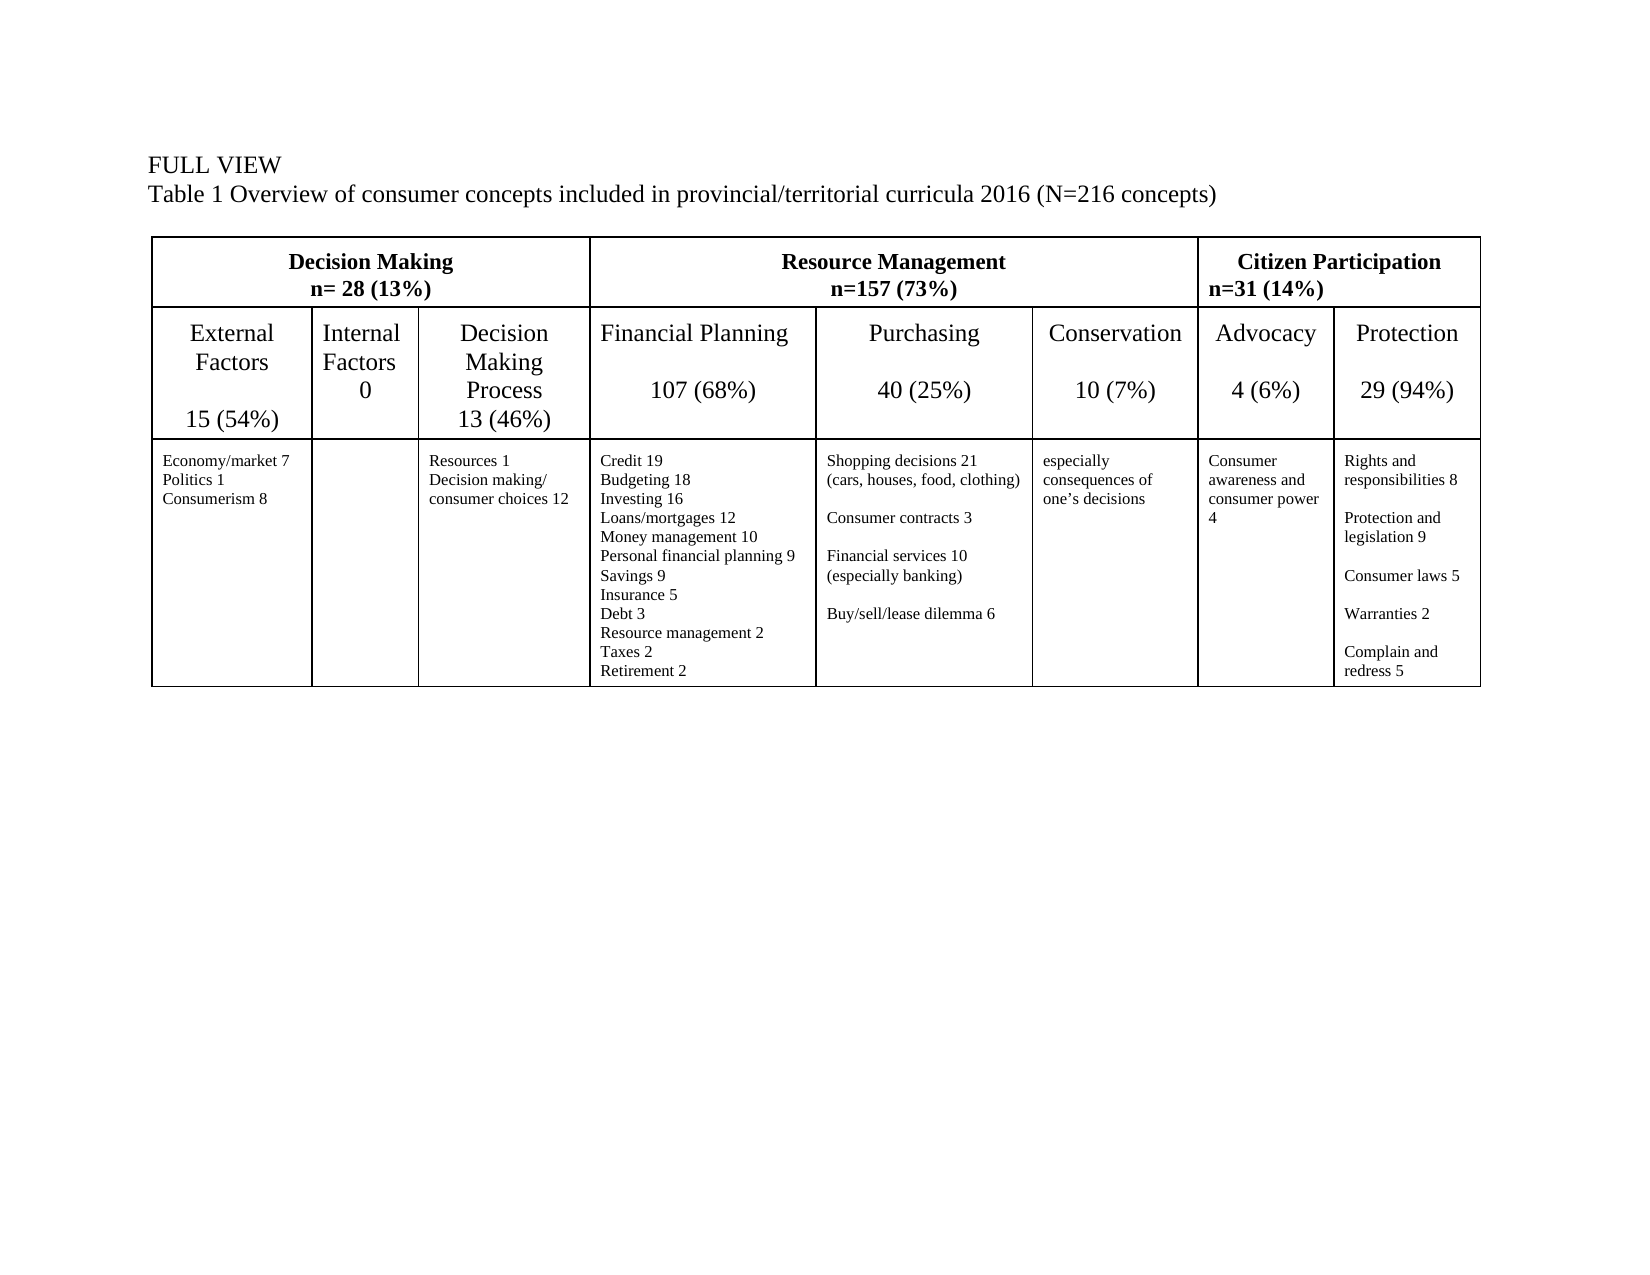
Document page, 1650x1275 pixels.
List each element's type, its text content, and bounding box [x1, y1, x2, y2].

table_cell Internal Factors 0 [313, 308, 418, 438]
table_cell External Factors 15 (54%) [153, 308, 311, 438]
table_cell [313, 440, 418, 686]
table_cell Protection 29 (94%) [1335, 308, 1480, 438]
table_cell Decision Making Process 13 (46%) [419, 308, 589, 438]
table_header Decision Making n= 28 (13%) [153, 238, 589, 306]
table_header Citizen Participation n=31 (14%) [1199, 238, 1480, 306]
text FULL VIEW [148, 150, 1500, 179]
table_cell Shopping decisions 21 (cars, houses, food, clothing) Consumer contracts 3 Financial services 10 (especially banking) Buy/sell/lease dilemma 6 [817, 440, 1032, 686]
table_header Resource Management n=157 (73%) [591, 238, 1197, 306]
table_cell Financial Planning 107 (68%) [591, 308, 815, 438]
table_cell Advocacy 4 (6%) [1199, 308, 1333, 438]
table_cell Rights and responsibilities 8 Protection and legislation 9 Consumer laws 5 Warranties 2 Complain and redress 5 [1335, 440, 1480, 686]
table_cell Consumer awareness and consumer power 4 [1199, 440, 1333, 686]
table_cell Credit 19 Budgeting 18 Investing 16 Loans/mortgages 12 Money management 10 Personal financial planning 9 Savings 9 Insurance 5 Debt 3 Resource management 2 Taxes 2 Retirement 2 [591, 440, 815, 686]
table_cell especially consequences of one’s decisions [1033, 440, 1197, 686]
text Table 1 Overview of consumer concepts included in provincial/territorial curricula 2016 (N=216 concepts) [148, 179, 1500, 207]
table_cell Conservation 10 (7%) [1033, 308, 1197, 438]
table_cell Resources 1 Decision making/ consumer choices 12 [419, 440, 589, 686]
table_cell Economy/market 7 Politics 1 Consumerism 8 [153, 440, 311, 686]
table_cell Purchasing 40 (25%) [817, 308, 1032, 438]
